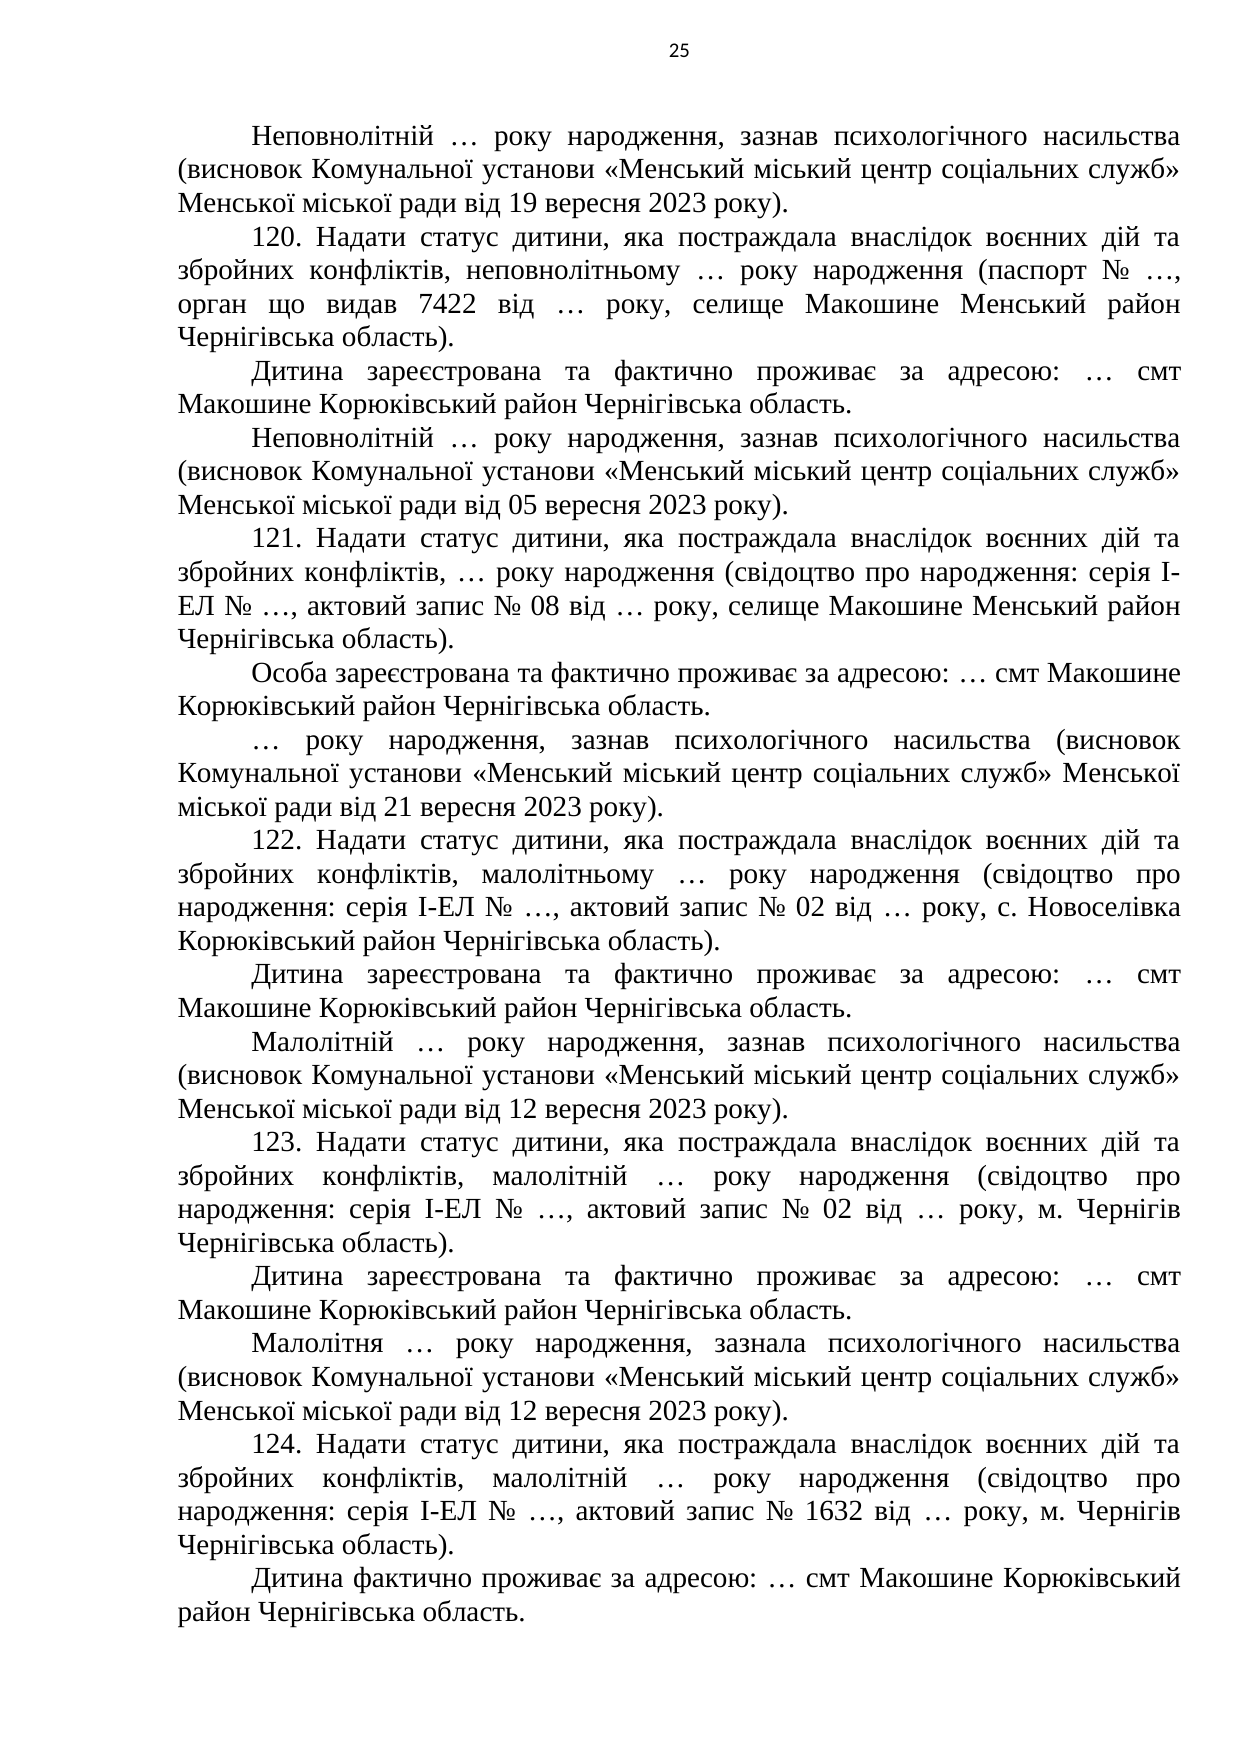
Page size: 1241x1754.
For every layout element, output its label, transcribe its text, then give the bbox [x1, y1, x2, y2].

text … року народження, зазнав психологічного насильства (висновок Комунальної установи «Менський міський центр соціальних служб» Менської міської ради від 21 вересня 2023 року). [177, 722, 1181, 822]
text 122. Надати статус дитини, яка постраждала внаслідок воєнних дій та збройних конфліктів, малолітньому … року народження (свідоцтво про народження: серія І-ЕЛ № …, актовий запис № 02 від … року, с. Новоселівка Корюківський район Чернігівська область). [177, 822, 1181, 957]
text Малолітня … року народження, зазнала психологічного насильства (висновок Комунальної установи «Менський міський центр соціальних служб» Менської міської ради від 12 вересня 2023 року). [177, 1326, 1181, 1426]
text 121. Надати статус дитини, яка постраждала внаслідок воєнних дій та збройних конфліктів, … року народження (свідоцтво про народження: серія І-ЕЛ № …, актовий запис № 08 від … року, селище Макошине Менський район Чернігівська область). [177, 521, 1181, 655]
text Дитина зареєстрована та фактично проживає за адресою: … смт Макошине Корюківський район Чернігівська область. [177, 957, 1181, 1024]
text Неповнолітній … року народження, зазнав психологічного насильства (висновок Комунальної установи «Менський міський центр соціальних служб» Менської міської ради від 05 вересня 2023 року). [177, 420, 1181, 521]
text Особа зареєстрована та фактично проживає за адресою: … смт Макошине Корюківський район Чернігівська область. [177, 655, 1181, 722]
text 124. Надати статус дитини, яка постраждала внаслідок воєнних дій та збройних конфліктів, малолітній … року народження (свідоцтво про народження: серія І-ЕЛ № …, актовий запис № 1632 від … року, м. Чернігів Чернігівська область). [177, 1426, 1181, 1560]
text Дитина зареєстрована та фактично проживає за адресою: … смт Макошине Корюківський район Чернігівська область. [177, 1258, 1181, 1326]
text Малолітній … року народження, зазнав психологічного насильства (висновок Комунальної установи «Менський міський центр соціальних служб» Менської міської ради від 12 вересня 2023 року). [177, 1024, 1181, 1124]
text Дитина зареєстрована та фактично проживає за адресою: … смт Макошине Корюківський район Чернігівська область. [177, 353, 1181, 420]
text Дитина фактично проживає за адресою: … смт Макошине Корюківський район Чернігівська область. [177, 1560, 1181, 1627]
text Неповнолітній … року народження, зазнав психологічного насильства (висновок Комунальної установи «Менський міський центр соціальних служб» Менської міської ради від 19 вересня 2023 року). [177, 118, 1181, 219]
text 120. Надати статус дитини, яка постраждала внаслідок воєнних дій та збройних конфліктів, неповнолітньому … року народження (паспорт № …, орган що видав 7422 від … року, селище Макошине Менський район Чернігівська область). [177, 219, 1181, 353]
text 123. Надати статус дитини, яка постраждала внаслідок воєнних дій та збройних конфліктів, малолітній … року народження (свідоцтво про народження: серія І-ЕЛ № …, актовий запис № 02 від … року, м. Чернігів Чернігівська область). [177, 1124, 1181, 1258]
